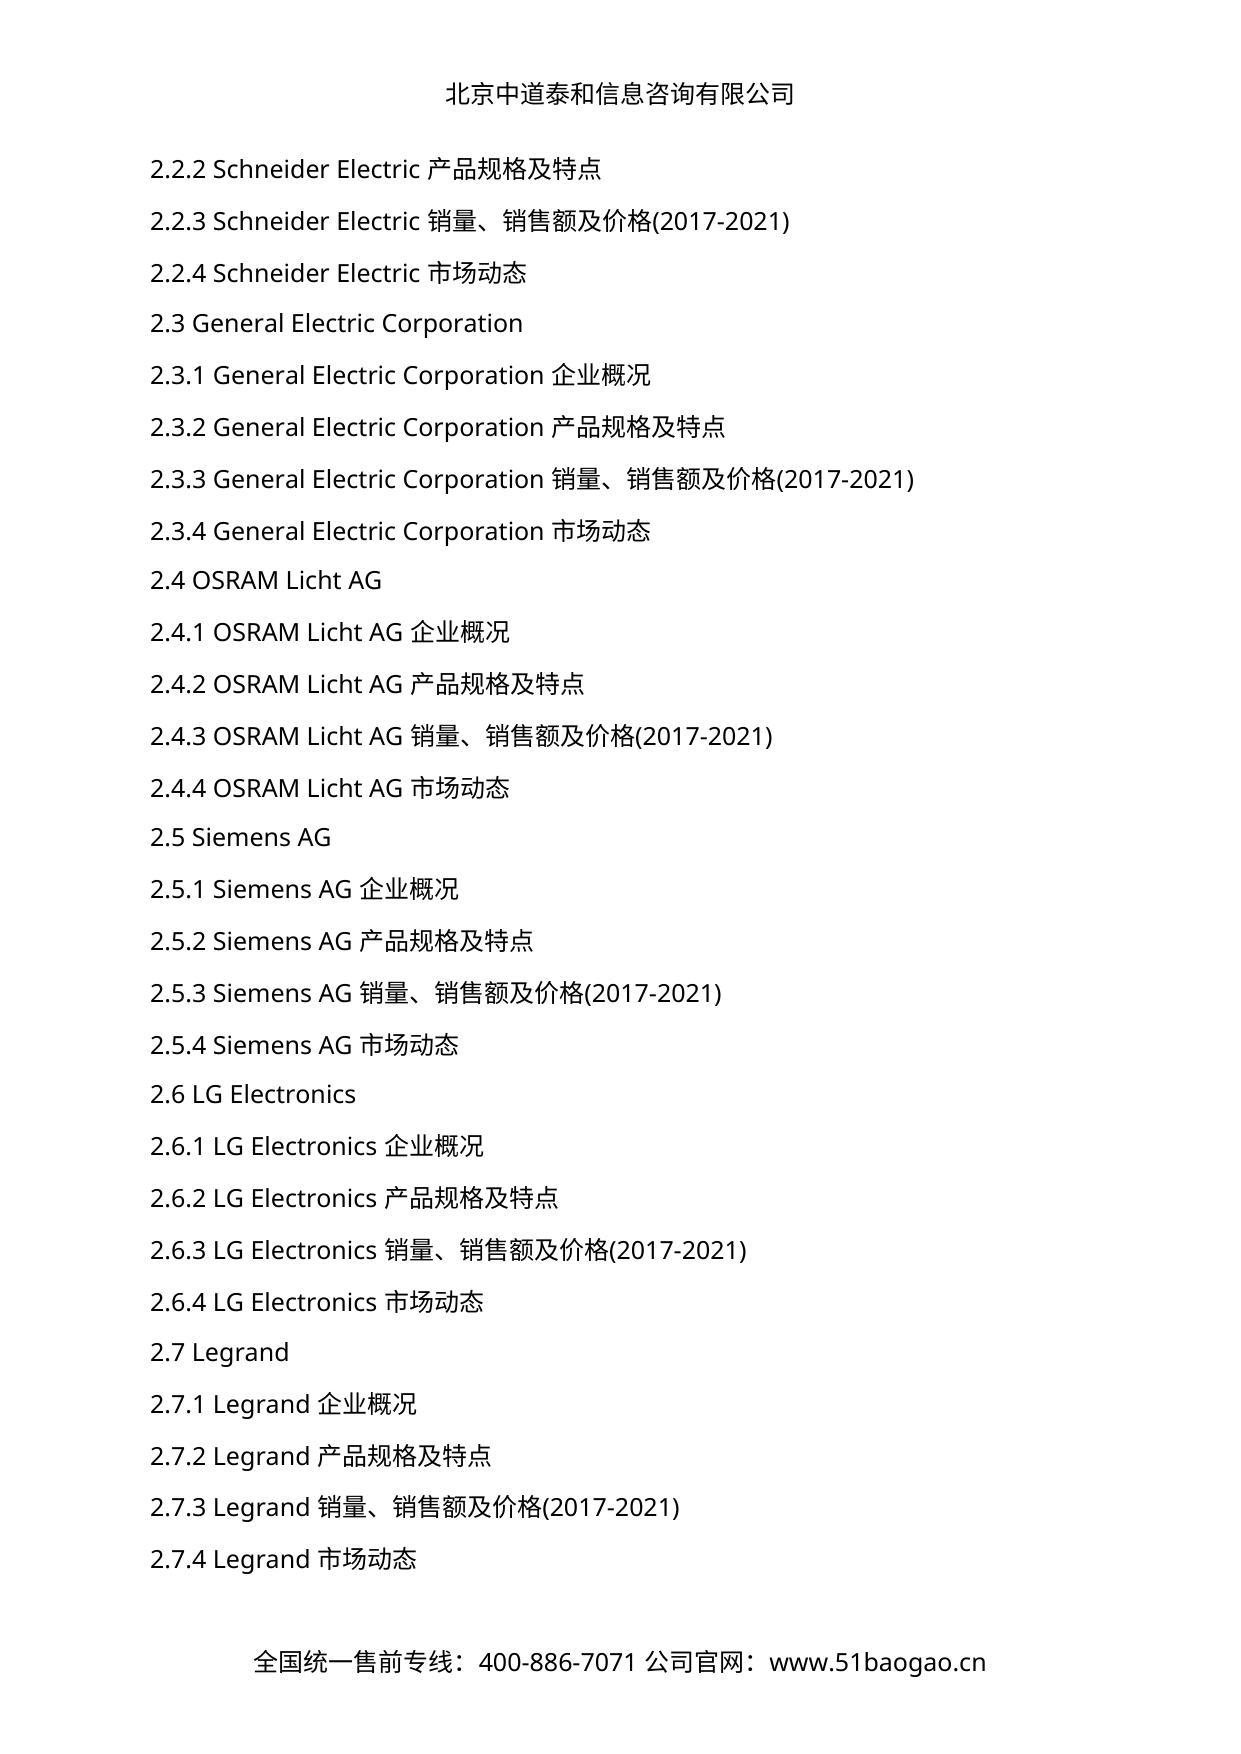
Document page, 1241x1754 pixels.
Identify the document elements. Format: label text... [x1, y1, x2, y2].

text 2.5.3 Siemens AG 销量、销售额及价格(2017-2021) [150, 973, 1090, 1010]
text 2.6.1 LG Electronics 企业概况 [150, 1127, 1090, 1163]
text 2.5 Siemens AG [150, 820, 1090, 854]
text 2.7 Legrand [150, 1334, 1090, 1368]
text 2.3.2 General Electric Corporation 产品规格及特点 [150, 407, 1090, 443]
text 2.4.1 OSRAM Licht AG 企业概况 [150, 612, 1090, 649]
text 2.6.3 LG Electronics 销量、销售额及价格(2017-2021) [150, 1231, 1090, 1267]
text 2.4 OSRAM Licht AG [150, 563, 1090, 597]
text 2.3 General Electric Corporation [150, 306, 1090, 340]
text 2.6.4 LG Electronics 市场动态 [150, 1282, 1090, 1319]
text 2.6.2 LG Electronics 产品规格及特点 [150, 1179, 1090, 1215]
text 2.7.2 Legrand 产品规格及特点 [150, 1436, 1090, 1472]
text 2.5.1 Siemens AG 企业概况 [150, 870, 1090, 906]
text 2.4.3 OSRAM Licht AG 销量、销售额及价格(2017-2021) [150, 716, 1090, 752]
text 2.2.2 Schneider Electric 产品规格及特点 [150, 150, 1090, 186]
text 2.5.2 Siemens AG 产品规格及特点 [150, 922, 1090, 958]
text 2.7.3 Legrand 销量、销售额及价格(2017-2021) [150, 1488, 1090, 1524]
text 2.2.3 Schneider Electric 销量、销售额及价格(2017-2021) [150, 202, 1090, 238]
text 2.3.4 General Electric Corporation 市场动态 [150, 511, 1090, 547]
text 2.4.2 OSRAM Licht AG 产品规格及特点 [150, 664, 1090, 701]
text 2.7.1 Legrand 企业概况 [150, 1384, 1090, 1420]
text 2.2.4 Schneider Electric 市场动态 [150, 254, 1090, 290]
text 2.7.4 Legrand 市场动态 [150, 1540, 1090, 1576]
text 2.3.3 General Electric Corporation 销量、销售额及价格(2017-2021) [150, 459, 1090, 495]
text 2.4.4 OSRAM Licht AG 市场动态 [150, 768, 1090, 804]
text 2.3.1 General Electric Corporation 企业概况 [150, 355, 1090, 392]
text 2.5.4 Siemens AG 市场动态 [150, 1025, 1090, 1062]
text 2.6 LG Electronics [150, 1077, 1090, 1111]
